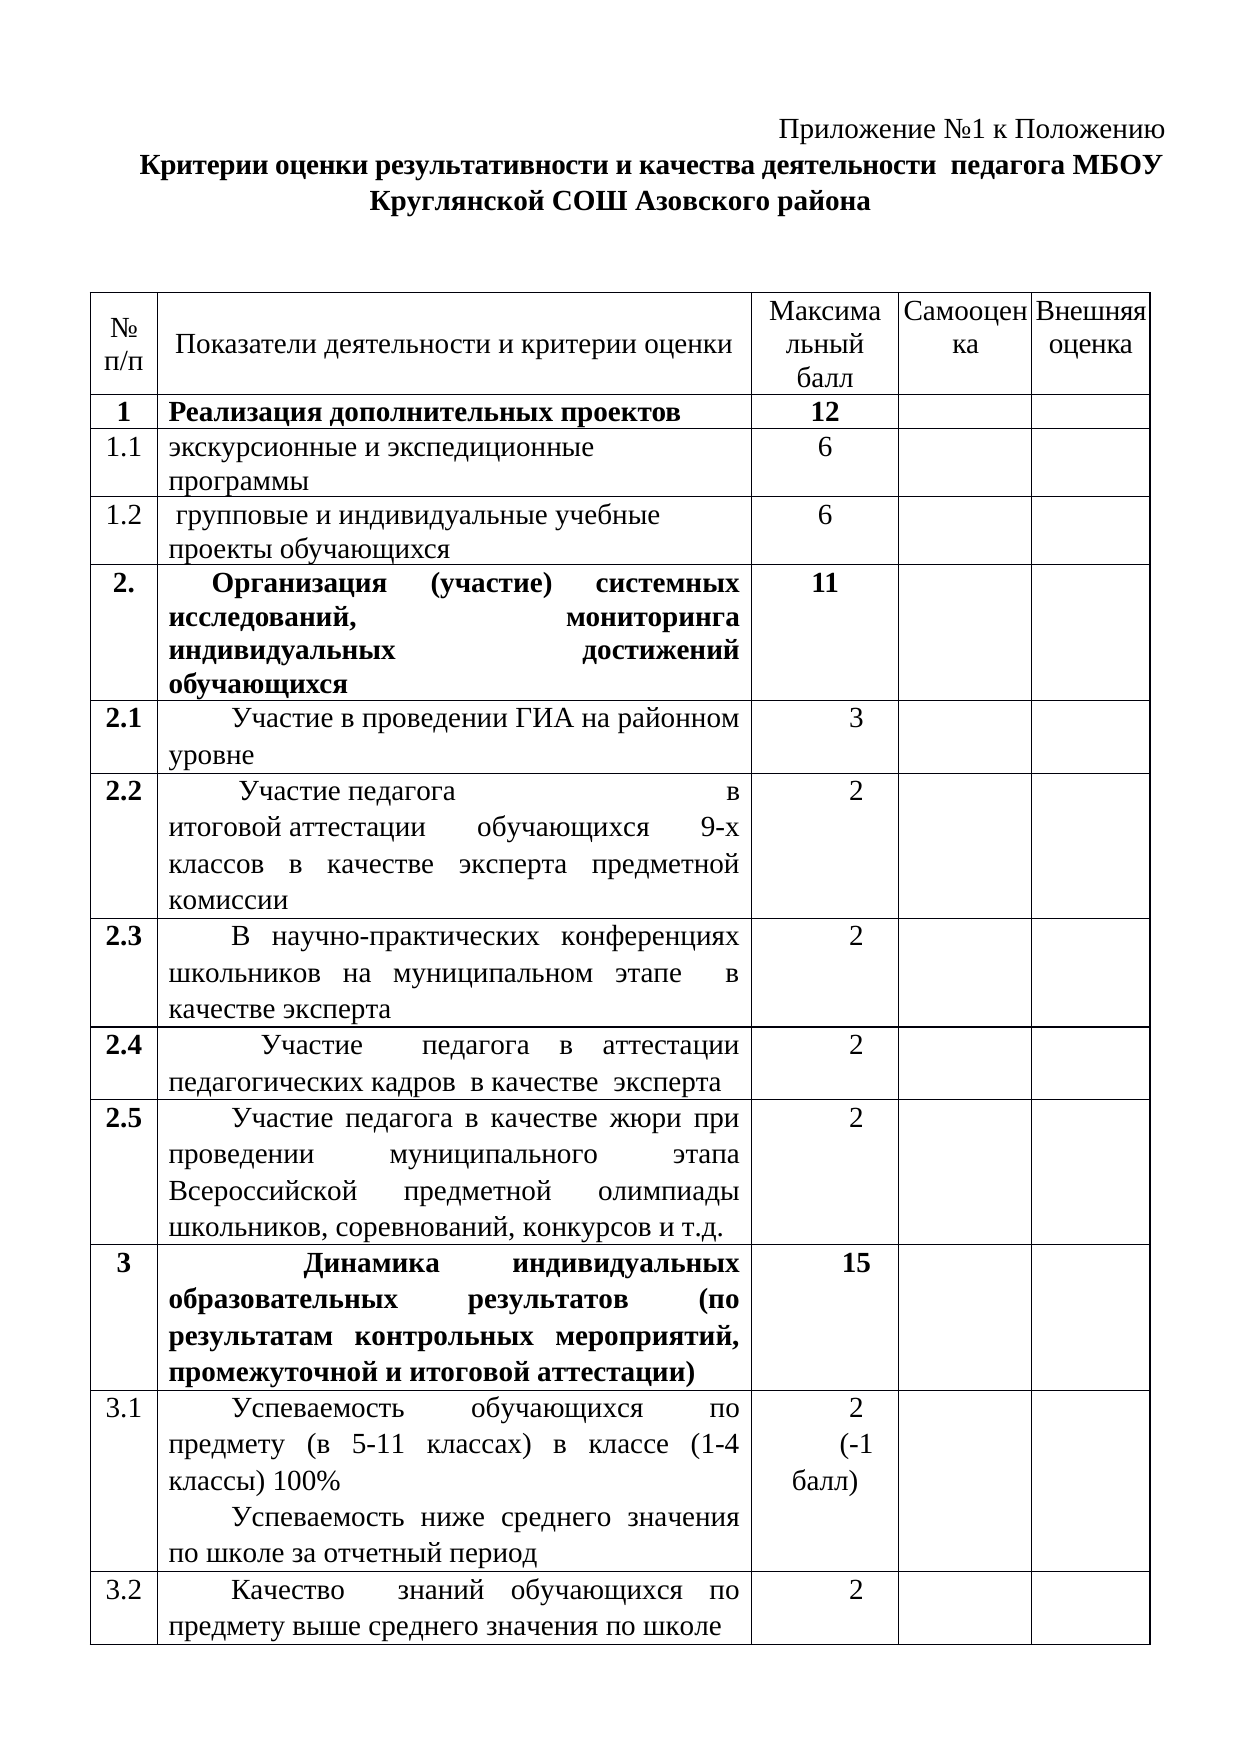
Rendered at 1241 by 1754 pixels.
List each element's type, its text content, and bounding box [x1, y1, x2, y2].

table_cell [899, 395, 1031, 428]
table_cell 2.3 [91, 919, 157, 1026]
text Приложение №1 к Положению [75, 111, 1165, 145]
table_cell Успеваемость обучающихся по предмету (в 5-11 классах) в классе (1-4 классы) 100% Успеваемость ниже среднего значения по школе за отчетный период [158, 1391, 751, 1571]
table_cell 15 [752, 1245, 898, 1389]
table_header Показатели деятельности и критерии оценки [158, 293, 751, 393]
table_cell [899, 1572, 1031, 1643]
table_cell экскурсионные и экспедиционные программы [158, 429, 751, 496]
text Критерии оценки результативности и качества деятельности педагога МБОУ Круглянской СОШ Азовского района [75, 147, 1165, 217]
table_cell 2.5 [91, 1100, 157, 1244]
table_cell [1032, 565, 1149, 699]
table_header Внешняя оценка [1032, 293, 1149, 393]
table_cell 2 [752, 1028, 898, 1099]
table_cell 2.1 [91, 701, 157, 772]
table_cell [899, 1100, 1031, 1244]
table_cell Участие педагога в качестве жюри при проведении муниципального этапа Всероссийской предметной олимпиады школьников, соревнований, конкурсов и т.д. [158, 1100, 751, 1244]
table_cell 6 [752, 497, 898, 564]
table_cell [1032, 919, 1149, 1026]
table_cell 2. [91, 565, 157, 699]
table_cell 3 [91, 1245, 157, 1389]
table_cell [1032, 1572, 1149, 1643]
table_cell Динамика индивидуальных образовательных результатов (по результатам контрольных мероприятий, промежуточной и итоговой аттестации) [158, 1245, 751, 1389]
table_cell [899, 497, 1031, 564]
table_cell 2.4 [91, 1028, 157, 1099]
table_cell [1032, 1100, 1149, 1244]
table_cell [1032, 701, 1149, 772]
table_cell 3 [752, 701, 898, 772]
table_cell В научно-практических конференциях школьников на муниципальном этапе в качестве эксперта [158, 919, 751, 1026]
table_cell [899, 919, 1031, 1026]
table_header № п/п [91, 293, 157, 393]
table_cell [899, 1028, 1031, 1099]
table_cell 1.2 [91, 497, 157, 564]
table_cell Организация (участие) системных исследований, мониторинга индивидуальных достижений обучающихся [158, 565, 751, 699]
table_cell 2 (-1 балл) [752, 1391, 898, 1571]
table_cell [1032, 1245, 1149, 1389]
table_cell Участие педагога в аттестации педагогических кадров в качестве эксперта [158, 1028, 751, 1099]
table_cell Участие в проведении ГИА на районном уровне [158, 701, 751, 772]
table_cell [1032, 429, 1149, 496]
table_cell 11 [752, 565, 898, 699]
table_cell [1032, 497, 1149, 564]
table_cell 2.2 [91, 774, 157, 917]
table_cell групповые и индивидуальные учебные проекты обучающихся [158, 497, 751, 564]
table_cell [1032, 774, 1149, 917]
table_header Самооценка [899, 293, 1031, 393]
table_cell Качество знаний обучающихся по предмету выше среднего значения по школе [158, 1572, 751, 1643]
table_cell 12 [752, 395, 898, 428]
table_cell [899, 565, 1031, 699]
table_cell 3.2 [91, 1572, 157, 1643]
table_header Максимальный балл [752, 293, 898, 393]
table_cell [899, 1245, 1031, 1389]
table_cell [899, 429, 1031, 496]
table_cell 2 [752, 919, 898, 1026]
table_cell 3.1 [91, 1391, 157, 1571]
table_cell [899, 701, 1031, 772]
table_cell [1032, 1391, 1149, 1571]
table_cell [899, 774, 1031, 917]
table_cell [1032, 395, 1149, 428]
table_cell 2 [752, 1100, 898, 1244]
table_cell 1 [91, 395, 157, 428]
table_cell [899, 1391, 1031, 1571]
table_cell Участие педагога в итоговой аттестации обучающихся 9-х классов в качестве эксперта предметной комиссии [158, 774, 751, 917]
table_cell Реализация дополнительных проектов [158, 395, 751, 428]
table_cell 2 [752, 774, 898, 917]
table_cell 1.1 [91, 429, 157, 496]
table_cell 2 [752, 1572, 898, 1643]
table_cell 6 [752, 429, 898, 496]
table_cell [1032, 1028, 1149, 1099]
